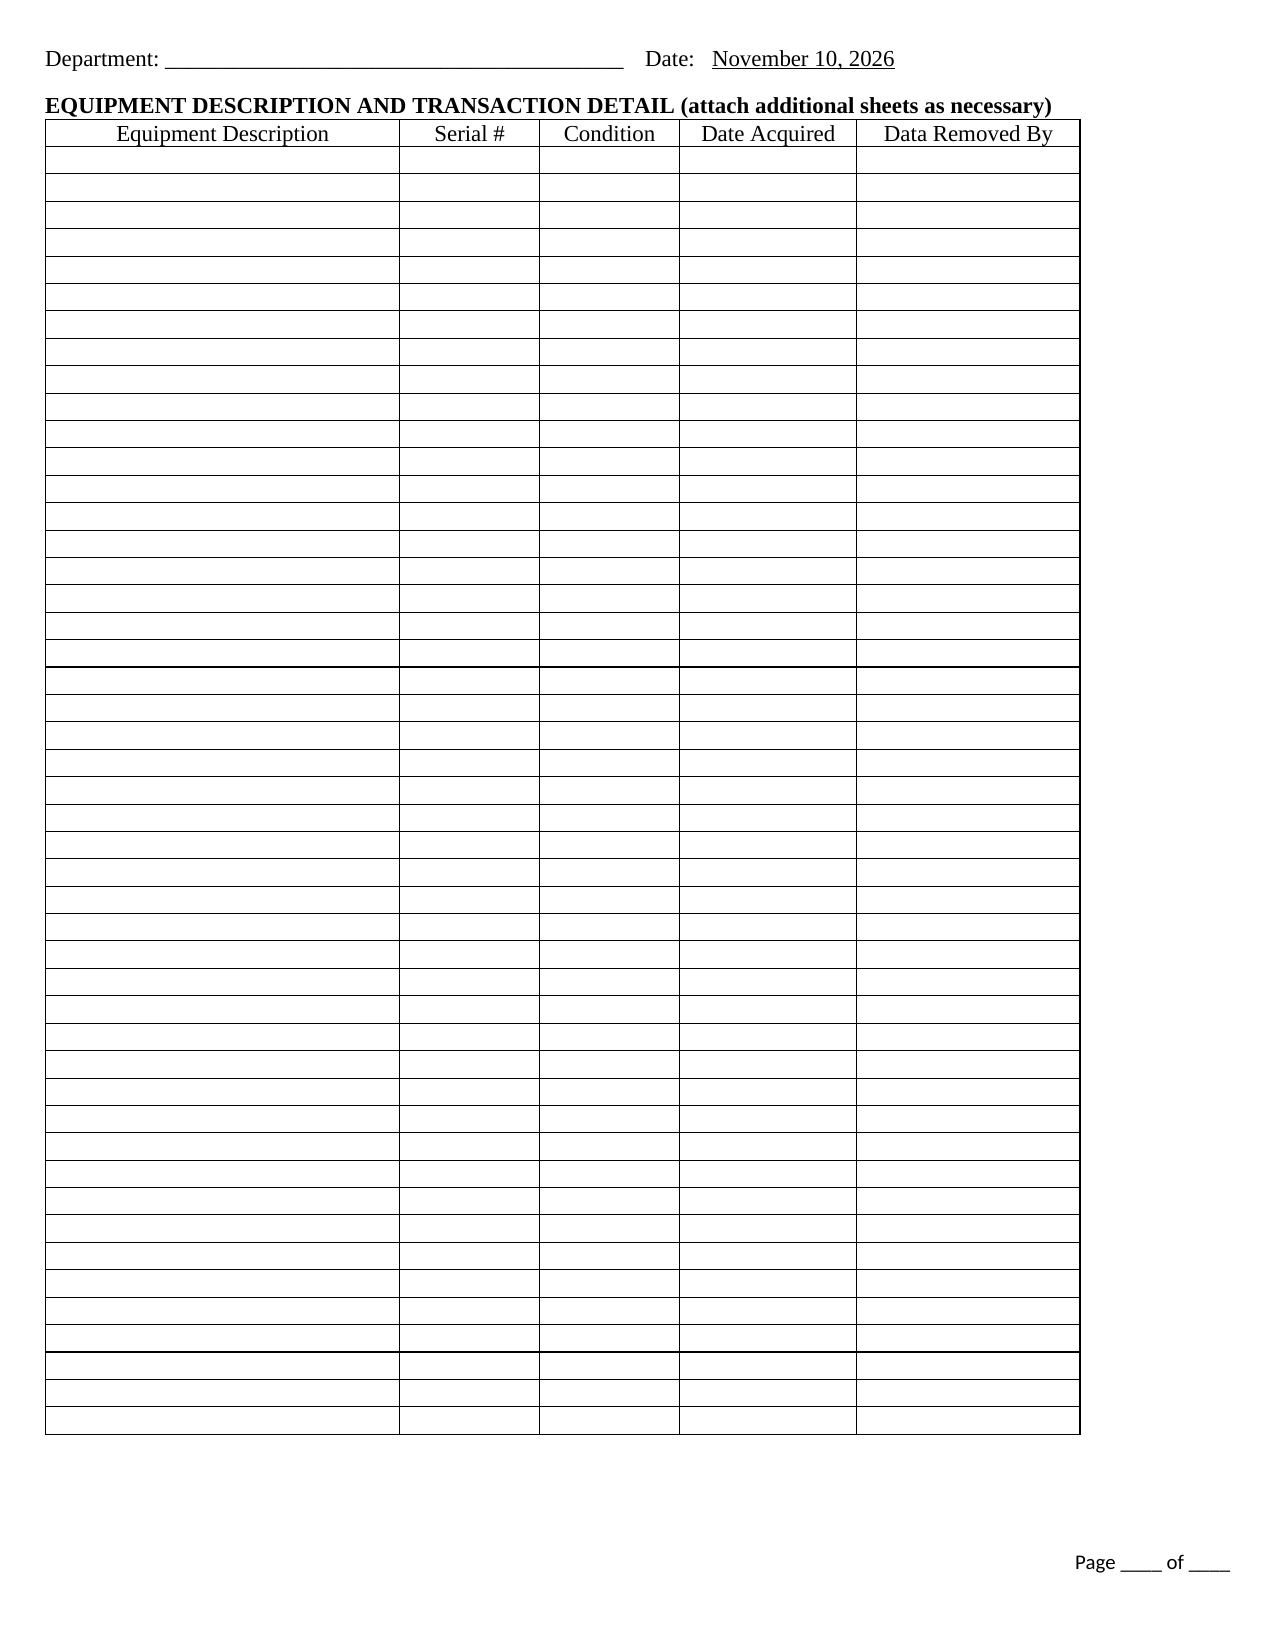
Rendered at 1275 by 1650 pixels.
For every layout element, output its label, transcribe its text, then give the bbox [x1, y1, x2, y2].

table_cell [680, 1133, 856, 1159]
table_cell [400, 585, 539, 612]
table_cell [400, 421, 539, 447]
table_cell [680, 996, 856, 1023]
table_cell [857, 832, 1079, 858]
table_cell [680, 969, 856, 995]
table_cell [46, 1161, 399, 1187]
table_cell [46, 1270, 399, 1297]
table_cell [540, 421, 679, 447]
table_header Serial # [400, 120, 539, 146]
table_cell [680, 1298, 856, 1324]
table_cell [400, 1270, 539, 1297]
table_cell [540, 174, 679, 201]
table_cell [540, 585, 679, 612]
table_cell [400, 1079, 539, 1105]
table_cell [46, 914, 399, 940]
table_cell [540, 859, 679, 886]
table_cell [857, 805, 1079, 831]
table_cell [400, 859, 539, 886]
table_cell [857, 366, 1079, 392]
table_cell [400, 1188, 539, 1214]
table_cell [540, 1380, 679, 1406]
table_cell [46, 1380, 399, 1406]
table_cell [680, 257, 856, 283]
table_cell [857, 668, 1079, 694]
table_cell [540, 311, 679, 338]
table_cell [400, 476, 539, 502]
table_cell [46, 1298, 399, 1324]
table_cell [680, 1024, 856, 1050]
table_cell [857, 969, 1079, 995]
table_cell [857, 448, 1079, 475]
table_cell [540, 1325, 679, 1351]
table_cell [540, 147, 679, 173]
table_cell [400, 1298, 539, 1324]
table_cell [46, 476, 399, 502]
table_cell [540, 1298, 679, 1324]
table_cell [680, 284, 856, 310]
table_cell [857, 147, 1079, 173]
table_cell [680, 832, 856, 858]
table_cell [857, 640, 1079, 666]
table_cell [680, 394, 856, 420]
table_cell [680, 941, 856, 968]
table_cell [46, 941, 399, 968]
table_cell [857, 777, 1079, 803]
table_cell [857, 257, 1079, 283]
table_cell [540, 914, 679, 940]
table_cell [46, 668, 399, 694]
table_cell [400, 448, 539, 475]
table_cell [540, 1051, 679, 1077]
table_cell [540, 1353, 679, 1379]
table_cell [680, 805, 856, 831]
table_cell [540, 202, 679, 228]
table_cell [540, 531, 679, 557]
table_cell [680, 695, 856, 721]
table_cell [400, 914, 539, 940]
table_cell [46, 448, 399, 475]
table_cell [46, 722, 399, 749]
table_cell [540, 1188, 679, 1214]
table_cell [540, 1243, 679, 1269]
table_cell [857, 996, 1079, 1023]
table_cell [857, 859, 1079, 886]
table_cell [857, 1270, 1079, 1297]
table_cell [857, 174, 1079, 201]
table_cell [680, 859, 856, 886]
table_header Data Removed By [857, 120, 1079, 146]
table_cell [857, 202, 1079, 228]
table_cell [857, 1325, 1079, 1351]
table_cell [400, 339, 539, 365]
table_cell [46, 311, 399, 338]
table_cell [680, 585, 856, 612]
table_cell [680, 147, 856, 173]
table_cell [680, 229, 856, 256]
table_cell [540, 1215, 679, 1242]
table_header Condition [540, 120, 679, 146]
table_cell [857, 558, 1079, 584]
table_cell [540, 1024, 679, 1050]
table_cell [857, 887, 1079, 913]
table_cell [400, 640, 539, 666]
table_cell [46, 585, 399, 612]
table_cell [46, 996, 399, 1023]
table_cell [857, 476, 1079, 502]
table_cell [400, 558, 539, 584]
table_cell [857, 750, 1079, 776]
table_cell [46, 1079, 399, 1105]
table_cell [857, 914, 1079, 940]
table_cell [857, 531, 1079, 557]
table_cell [680, 1325, 856, 1351]
table_cell [680, 613, 856, 639]
table_cell [680, 1215, 856, 1242]
table_cell [400, 202, 539, 228]
table_cell [540, 339, 679, 365]
table_cell [857, 1133, 1079, 1159]
table_cell [400, 1407, 539, 1433]
table_cell [680, 1270, 856, 1297]
table_cell [857, 1106, 1079, 1132]
table_cell [857, 1407, 1079, 1433]
table_cell [680, 1380, 856, 1406]
table_cell [46, 887, 399, 913]
table_cell [400, 887, 539, 913]
table_cell [680, 1079, 856, 1105]
table_cell [540, 1133, 679, 1159]
table_cell [540, 941, 679, 968]
table_cell [857, 1024, 1079, 1050]
table_cell [46, 1243, 399, 1269]
table_cell [680, 1161, 856, 1187]
table_cell [857, 1079, 1079, 1105]
table_cell [46, 613, 399, 639]
table_cell [400, 668, 539, 694]
table_cell [540, 257, 679, 283]
table_cell [680, 202, 856, 228]
table_cell [680, 448, 856, 475]
text EQUIPMENT DESCRIPTION AND TRANSACTION DETAIL (attach additional sheets as necessary) [45, 92, 1230, 118]
table_cell [540, 503, 679, 529]
table_cell [857, 421, 1079, 447]
table_cell [680, 366, 856, 392]
table_cell [540, 887, 679, 913]
table_cell [857, 695, 1079, 721]
table_cell [540, 394, 679, 420]
table_cell [540, 832, 679, 858]
table_cell [400, 257, 539, 283]
table_cell [680, 1106, 856, 1132]
table_cell [46, 257, 399, 283]
table_cell [46, 284, 399, 310]
table_cell [540, 448, 679, 475]
table_cell [540, 969, 679, 995]
table_cell [857, 1298, 1079, 1324]
table_cell [680, 1051, 856, 1077]
table_cell [680, 174, 856, 201]
table_cell [46, 832, 399, 858]
table_cell [540, 558, 679, 584]
table_cell [680, 531, 856, 557]
table_cell [857, 229, 1079, 256]
table_cell [46, 1353, 399, 1379]
table_cell [46, 1024, 399, 1050]
table_cell [540, 229, 679, 256]
table_cell [857, 1161, 1079, 1187]
table_cell [400, 832, 539, 858]
table_cell [680, 311, 856, 338]
table_cell [400, 695, 539, 721]
table_cell [680, 1353, 856, 1379]
table_cell [540, 1270, 679, 1297]
table_cell [400, 969, 539, 995]
table_cell [46, 859, 399, 886]
table_cell [400, 531, 539, 557]
table_cell [680, 1243, 856, 1269]
table_cell [857, 1051, 1079, 1077]
table_cell [857, 1353, 1079, 1379]
table_cell [680, 1407, 856, 1433]
table_cell [400, 805, 539, 831]
table_cell [46, 640, 399, 666]
table_cell [857, 284, 1079, 310]
table_cell [46, 1188, 399, 1214]
table_cell [680, 558, 856, 584]
table_cell [540, 668, 679, 694]
table_cell [400, 1051, 539, 1077]
table_cell [540, 750, 679, 776]
table_cell [400, 941, 539, 968]
table_cell [857, 941, 1079, 968]
table_cell [46, 174, 399, 201]
table_cell [857, 722, 1079, 749]
table_cell [857, 613, 1079, 639]
table_cell [540, 1161, 679, 1187]
table_cell [680, 722, 856, 749]
table_cell [540, 1079, 679, 1105]
table_cell [400, 1161, 539, 1187]
table_cell [540, 366, 679, 392]
table_cell [46, 1051, 399, 1077]
table_cell [46, 777, 399, 803]
table_cell [46, 695, 399, 721]
table_cell [680, 668, 856, 694]
table_cell [400, 503, 539, 529]
table_cell [400, 1106, 539, 1132]
table_cell [400, 147, 539, 173]
table_cell [540, 805, 679, 831]
table_cell [400, 229, 539, 256]
table_cell [46, 805, 399, 831]
table_cell [680, 777, 856, 803]
table_cell [400, 284, 539, 310]
table_cell [857, 503, 1079, 529]
table_cell [46, 1133, 399, 1159]
table_cell [46, 421, 399, 447]
table_cell [46, 1106, 399, 1132]
table_cell [680, 914, 856, 940]
table_cell [540, 996, 679, 1023]
table_cell [46, 1407, 399, 1433]
table_cell [680, 887, 856, 913]
table_cell [400, 1215, 539, 1242]
table_cell [857, 394, 1079, 420]
table_cell [400, 174, 539, 201]
table_cell [680, 1188, 856, 1214]
table_cell [400, 996, 539, 1023]
table_cell [400, 1024, 539, 1050]
table_cell [857, 1215, 1079, 1242]
table_cell [46, 531, 399, 557]
table_cell [680, 421, 856, 447]
table_cell [400, 1243, 539, 1269]
table_cell [680, 503, 856, 529]
table_cell [400, 777, 539, 803]
table_cell [400, 722, 539, 749]
table_cell [857, 311, 1079, 338]
table_cell [540, 722, 679, 749]
table_cell [46, 366, 399, 392]
table_cell [400, 750, 539, 776]
table_cell [680, 640, 856, 666]
table_cell [540, 613, 679, 639]
table_cell [46, 147, 399, 173]
table_cell [540, 777, 679, 803]
table_cell [857, 1380, 1079, 1406]
table_cell [857, 1243, 1079, 1269]
table_cell [46, 229, 399, 256]
table_cell [46, 750, 399, 776]
table_cell [857, 339, 1079, 365]
table_cell [540, 1106, 679, 1132]
table_cell [400, 394, 539, 420]
table_cell [857, 1188, 1079, 1214]
table_cell [540, 476, 679, 502]
table_cell [540, 1407, 679, 1433]
table_cell [46, 394, 399, 420]
table_cell [540, 695, 679, 721]
table_cell [400, 311, 539, 338]
table_cell [400, 1325, 539, 1351]
table_cell [680, 339, 856, 365]
table_cell [400, 366, 539, 392]
table_cell [680, 476, 856, 502]
table_cell [400, 1380, 539, 1406]
table_cell [857, 585, 1079, 612]
table_cell [400, 613, 539, 639]
table_cell [400, 1133, 539, 1159]
table_cell [46, 503, 399, 529]
table_cell [540, 640, 679, 666]
table_cell [46, 1325, 399, 1351]
table_cell [400, 1353, 539, 1379]
table_header Equipment Description [46, 120, 399, 146]
table_cell [680, 750, 856, 776]
table_cell [46, 339, 399, 365]
table_cell [46, 969, 399, 995]
table_cell [540, 284, 679, 310]
table_cell [46, 558, 399, 584]
table_cell [46, 1215, 399, 1242]
table_header Date Acquired [680, 120, 856, 146]
text Department: ________________________________________ Date: January 24, 2019 [45, 45, 1230, 71]
table_cell [46, 202, 399, 228]
